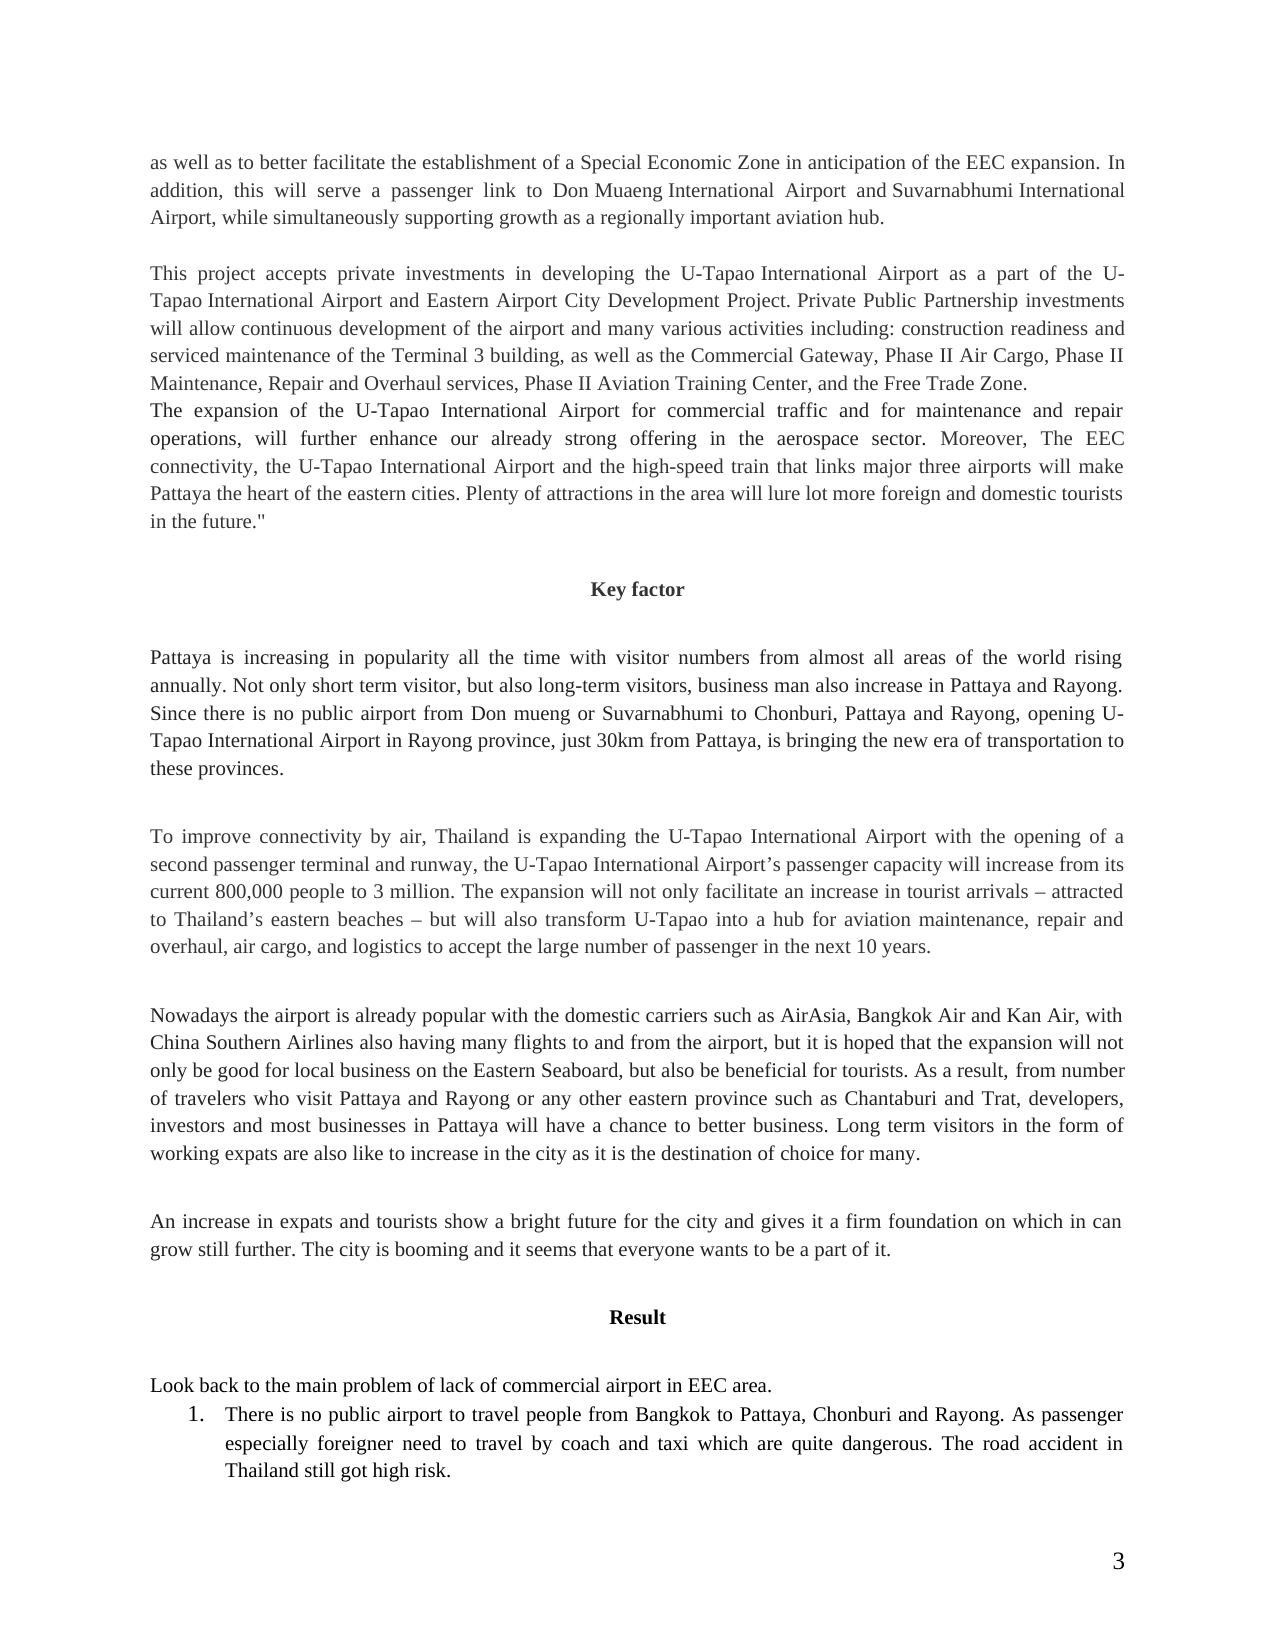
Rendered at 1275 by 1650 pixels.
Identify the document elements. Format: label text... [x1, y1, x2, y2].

list There is no public airport to travel people from Bangkok to Pattaya, Chonburi and Rayong. As passenger especially foreigner need to travel by coach and taxi which are quite dangerous. The road accident in Thailand still got high risk. [187, 1401, 1125, 1482]
text Nowadays the airport is already popular with the domestic carriers such as AirAsia, Bangkok Air and Kan Air, with China Southern Airlines also having many flights to and from the airport, but it is hoped that the expansion will not only be good for local business on the Eastern Seaboard, but also be beneficial for tourists. As a result, from number of travelers who visit Pattaya and Rayong or any other eastern province such as Chantaburi and Trat, developers, investors and most businesses in Pattaya will have a chance to better business. Long term visitors in the form of working expats are also like to increase in the city as it is the destination of choice for many. [150, 1003, 1125, 1085]
text Pattaya is increasing in popularity all the time with visitor numbers from almost all areas of the world rising annually. Not only short term visitor, but also long-term visitors, business man also increase in Pattaya and Rayong. Since there is no public airport from Don mueng or Suvarnabhumi to Chonburi, Pattaya and Rayong, opening U-Tapao International Airport in Rayong province, just 30km from Pattaya, is bringing the new era of transportation to these provinces. [150, 645, 1125, 780]
text An increase in expats and tourists show a bright future for the city and gives it a firm foundation on which in can grow still further. The city is booming and it seems that everyone wants to be a part of it. [150, 1233, 1125, 1261]
text Result [150, 1305, 1125, 1329]
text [150, 150, 1125, 229]
text The expansion of the U-Tapao International Airport for commercial traffic and for maintenance and repair operations, will further enhance our already strong offering in the aerospace sector. Moreover, The EEC connectivity, the U-Tapao International Airport and the high-speed train that links major three airports will make Pattaya the heart of the eastern cities. Plenty of attractions in the area will lure lot more foreign and domestic tourists in the future." [150, 398, 1125, 454]
text Key factor [150, 577, 1125, 601]
text This project accepts private investments in developing the U-Tapao International Airport as a part of the U-Tapao International Airport and Eastern Airport City Development Project. Private Public Partnership investments will allow continuous development of the airport and many various activities including: construction readiness and serviced maintenance of the Terminal 3 building, as well as the Commercial Gateway, Phase II Air Cargo, Phase II Maintenance, Repair and Overhaul services, Phase II Aviation Training Center, and the Free Trade Zone. [150, 260, 1125, 395]
text Look back to the main problem of lack of commercial airport in EEC area. [150, 1373, 1125, 1397]
